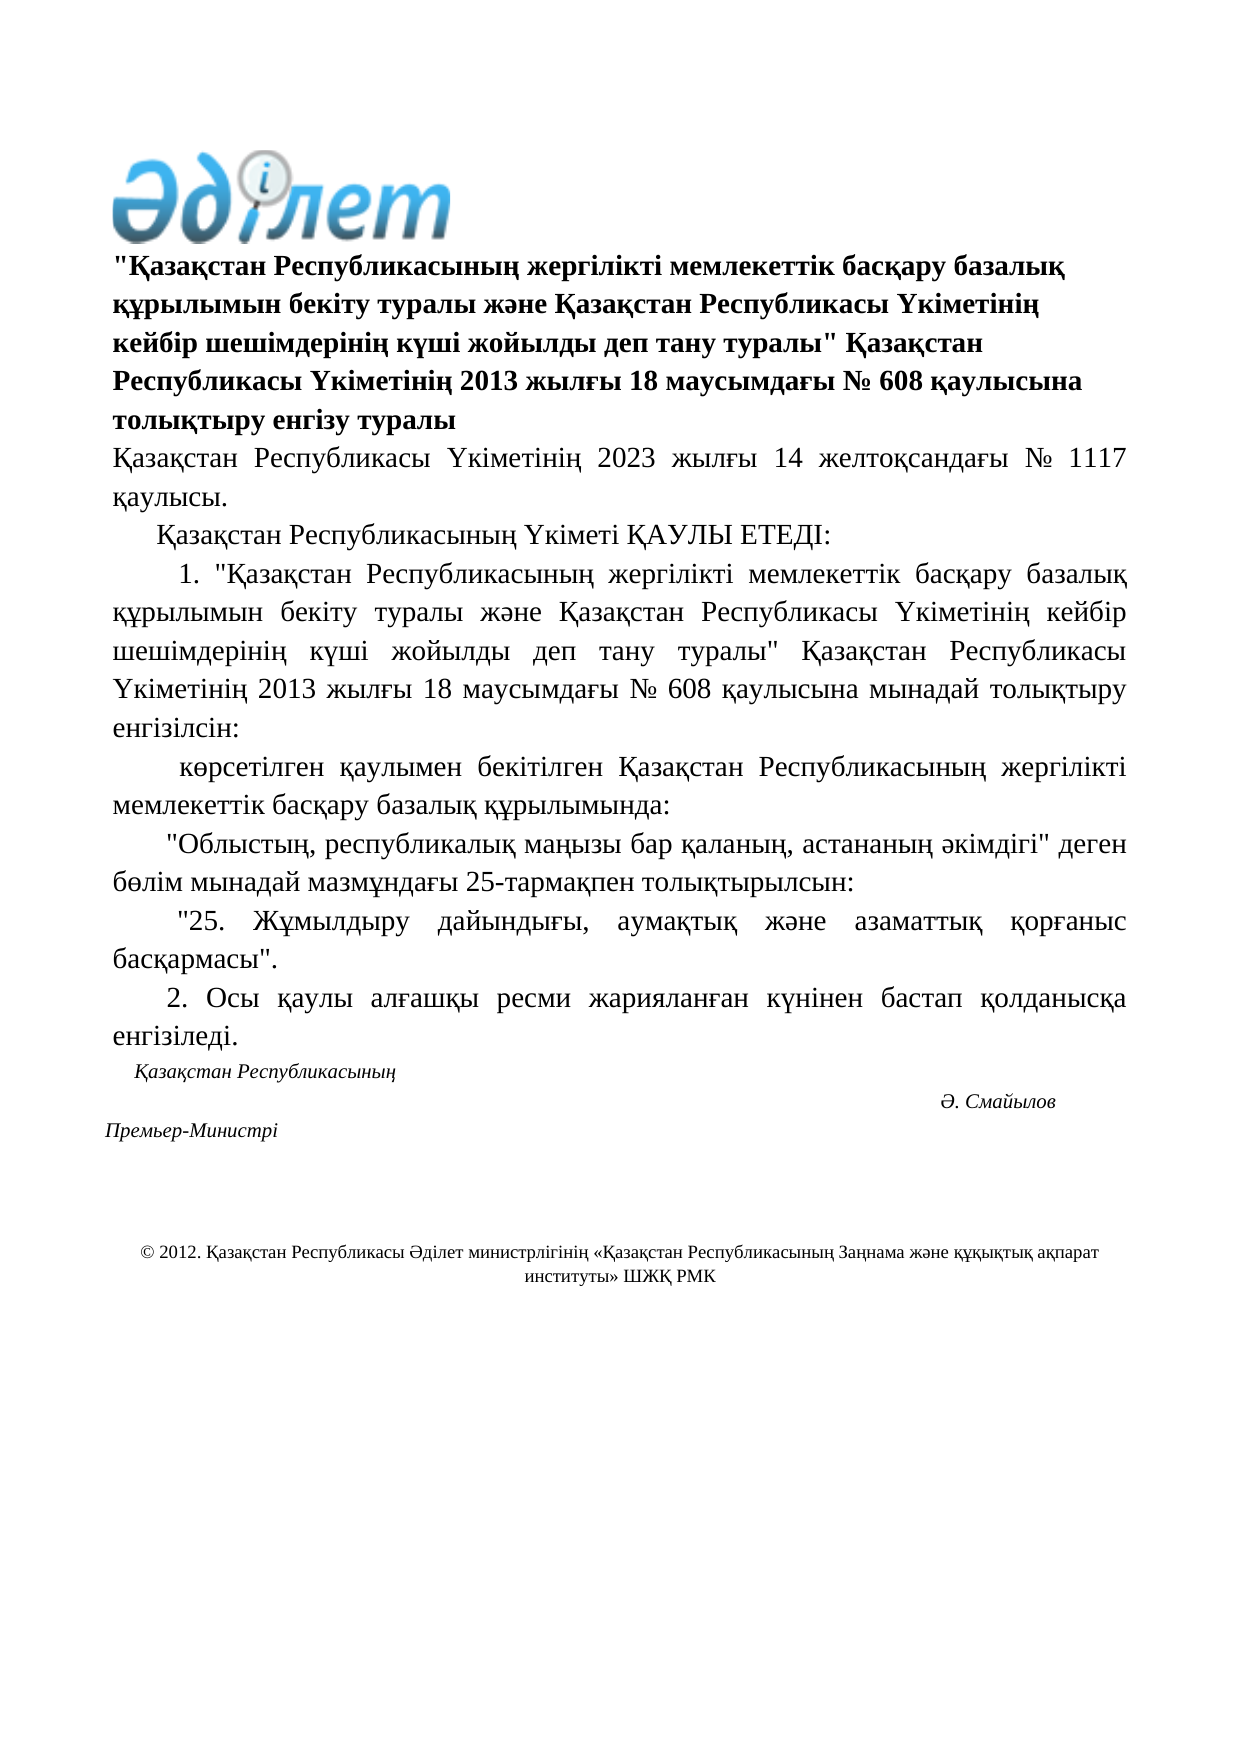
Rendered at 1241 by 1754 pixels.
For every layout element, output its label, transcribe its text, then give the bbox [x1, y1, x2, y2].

text "Облыстың, республикалық маңызы бар қаланың, астананың әкімдігі" деген бөлім мынадай мазмұндағы 25-тармақпен толықтырылсын: [112, 826, 1128, 898]
text көрсетілген қаулымен бекітілген Қазақстан Республикасының жергілікті мемлекеттік басқару базалық құрылымында: [112, 749, 1128, 821]
text "Қазақстан Республикасының жергілікті мемлекеттік басқару базалық құрылымын бекіту туралы және Қазақстан Республикасы Үкіметінің кейбір шешімдерінің күші жойылды деп тану туралы" Қазақстан Республикасы Үкіметінің 2013 жылғы 18 маусымдағы № 608 қаулысына толықтыру енгізу туралы [112, 248, 1128, 435]
table_header Ә. Смайылов [939, 1057, 1240, 1150]
text © 2012. Қазақстан Республикасы Әділет министрлігінің «Қазақстан Республикасының Заңнама және құқықтық ақпарат институты» ШЖҚ РМК [112, 1241, 1128, 1287]
picture [112, 150, 451, 244]
text "25. Жұмылдыру дайындығы, аумақтық және азаматтық қорғаныс басқармасы". [112, 903, 1128, 975]
text Қазақстан Республикасының Үкіметі ҚАУЛЫ ЕТЕДІ: [112, 517, 1128, 551]
text 2. Осы қаулы алғашқы ресми жарияланған күнінен бастап қолданысқа енгізіледі. [112, 980, 1128, 1052]
table_header Қазақстан Республикасының Премьер-Министрі [101, 1057, 939, 1150]
text Қазақстан Республикасы Үкіметінің 2023 жылғы 14 желтоқсандағы № 1117 қаулысы. [112, 440, 1128, 512]
text 1. "Қазақстан Республикасының жергілікті мемлекеттік басқару базалық құрылымын бекіту туралы және Қазақстан Республикасы Үкіметінің кейбір шешімдерінің күші жойылды деп тану туралы" Қазақстан Республикасы Үкіметінің 2013 жылғы 18 маусымдағы № 608 қаулысына мынадай толықтыру енгізілсін: [112, 556, 1128, 744]
